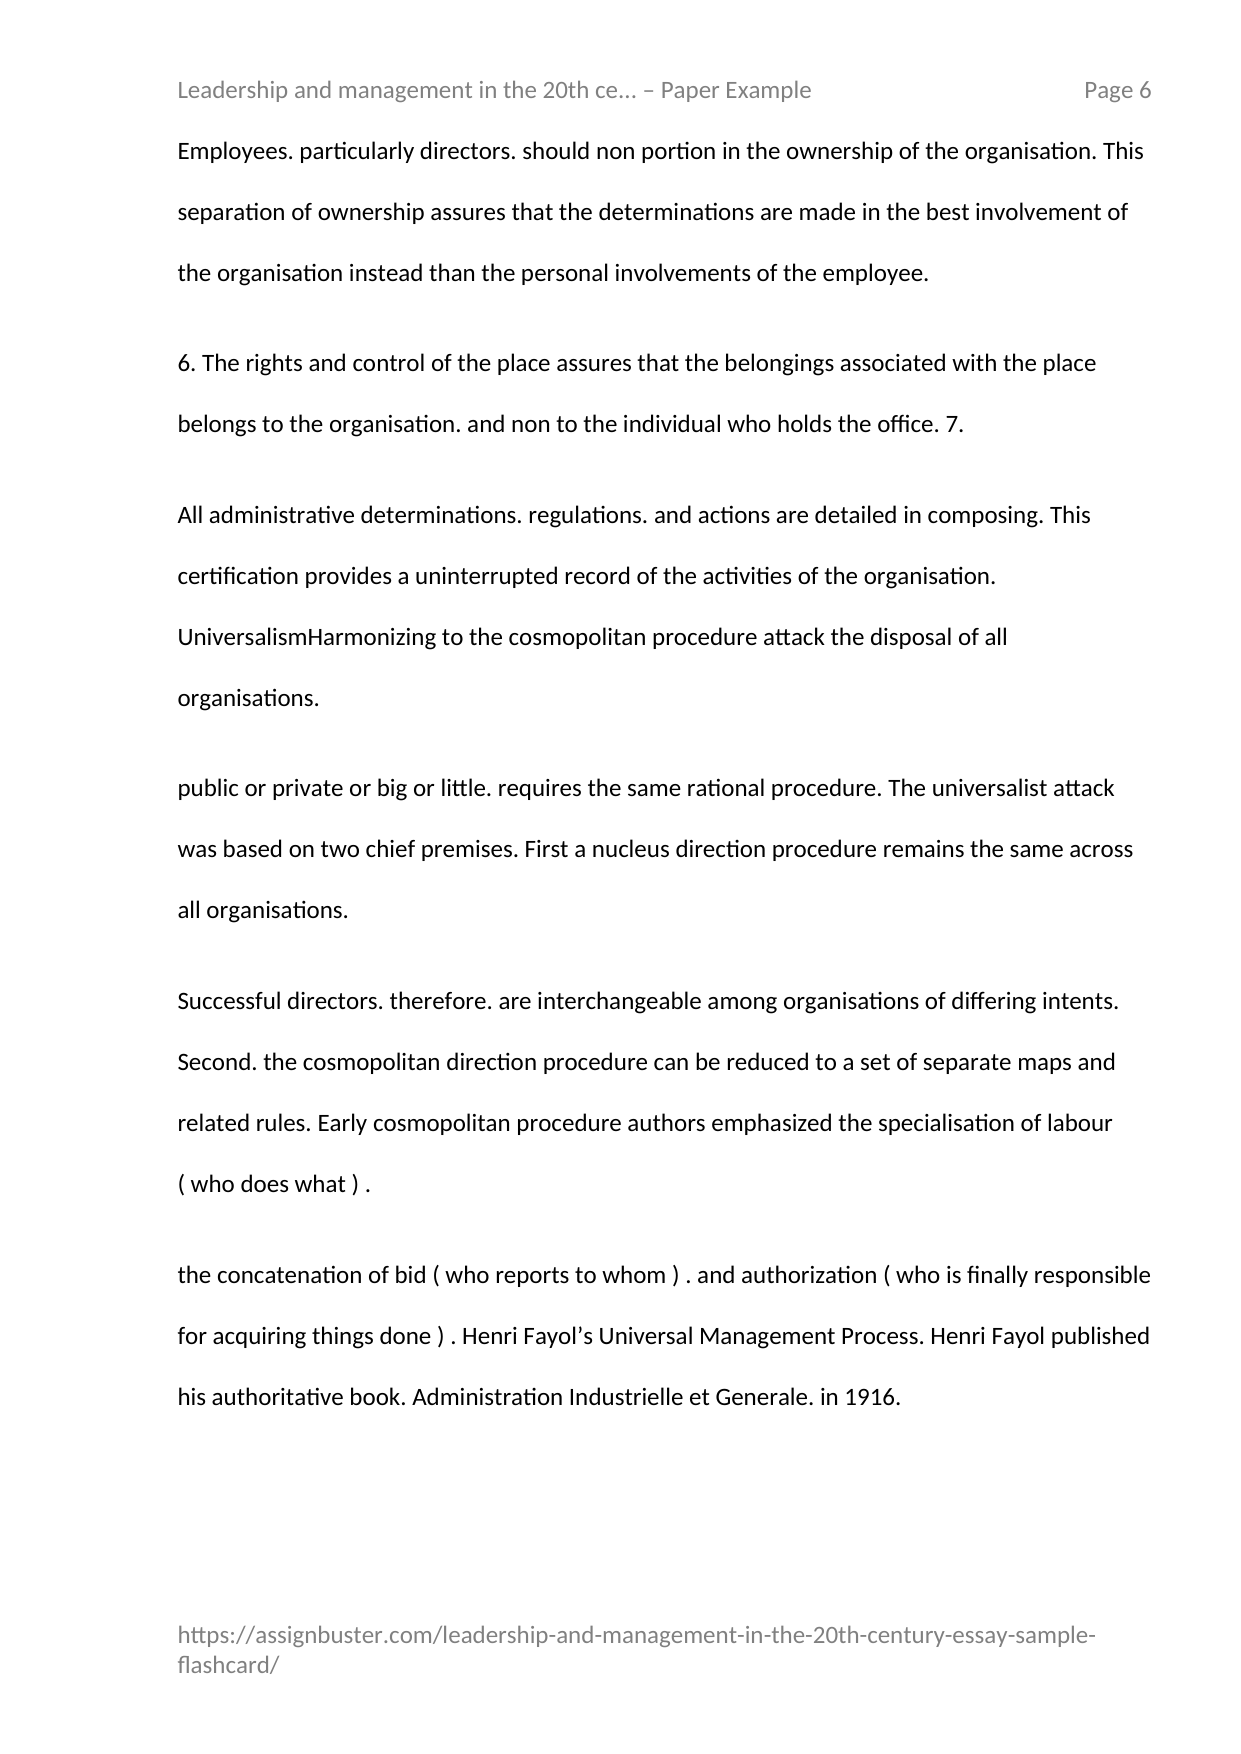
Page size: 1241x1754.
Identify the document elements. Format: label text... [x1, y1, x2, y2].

text Employees. particularly directors. should non portion in the ownership of the organisation. This separation of ownership assures that the determinations are made in the best involvement of the organisation instead than the personal involvements of the employee. [177, 135, 1152, 287]
text All administrative determinations. regulations. and actions are detailed in composing. This certification provides a uninterrupted record of the activities of the organisation. UniversalismHarmonizing to the cosmopolitan procedure attack the disposal of all organisations. [177, 499, 1152, 713]
text the concatenation of bid ( who reports to whom ) . and authorization ( who is finally responsible for acquiring things done ) . Henri Fayol’s Universal Management Process. Henri Fayol published his authoritative book. Administration Industrielle et Generale. in 1916. [177, 1259, 1152, 1411]
text public or private or big or little. requires the same rational procedure. The universalist attack was based on two chief premises. First a nucleus direction procedure remains the same across all organisations. [177, 773, 1152, 925]
text 6. The rights and control of the place assures that the belongings associated with the place belongs to the organisation. and non to the individual who holds the office. 7. [177, 347, 1152, 439]
text Successful directors. therefore. are interchangeable among organisations of differing intents. Second. the cosmopolitan direction procedure can be reduced to a set of separate maps and related rules. Early cosmopolitan procedure authors emphasized the specialisation of labour ( who does what ) . [177, 985, 1152, 1199]
